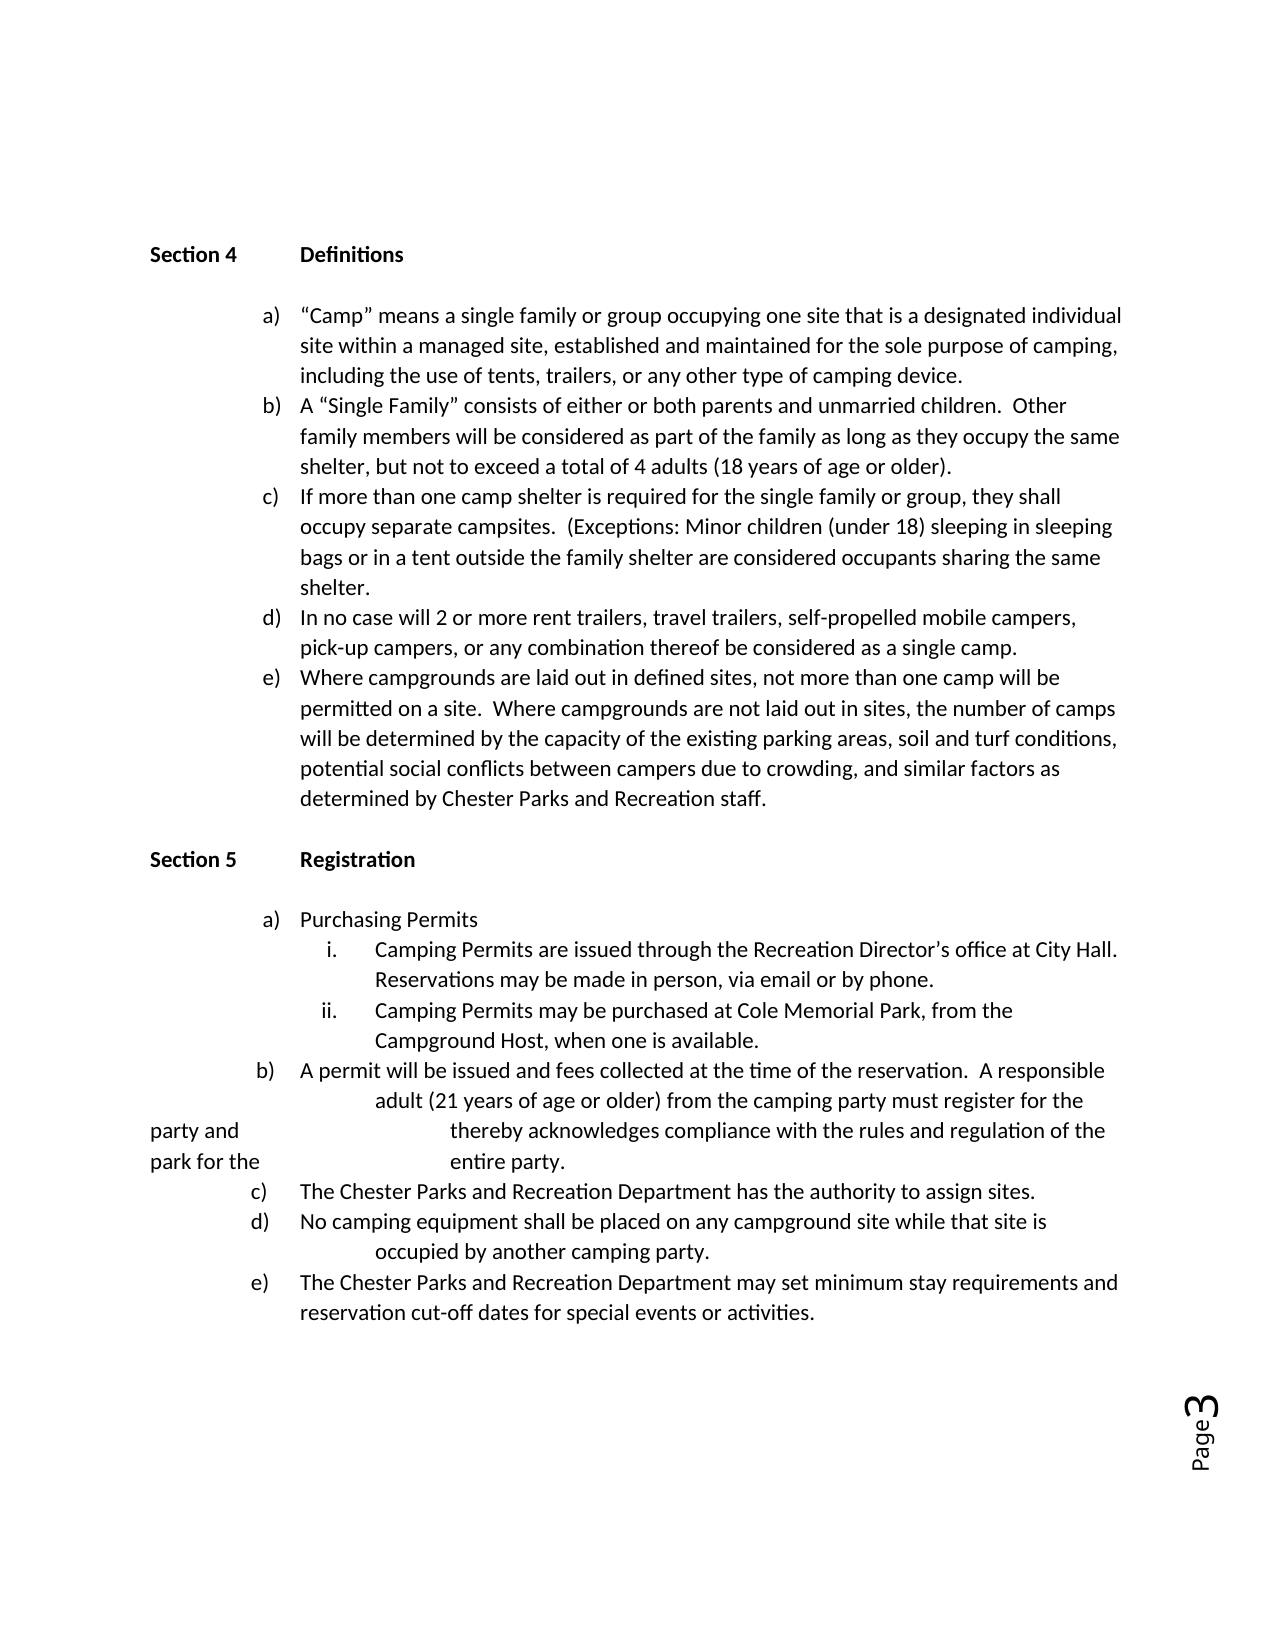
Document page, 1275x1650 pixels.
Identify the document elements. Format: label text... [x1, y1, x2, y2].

text d) No camping equipment shall be placed on any campground site while that site is occupied by another camping party. [150, 1207, 1125, 1266]
list Camping Permits are issued through the Recreation Director’s office at City Hall. Reservations may be made in person, via email or by phone. [337, 935, 1125, 994]
text c) The Chester Parks and Recreation Department has the authority to assign sites. [150, 1177, 1125, 1205]
list In no case will 2 or more rent trailers, travel trailers, self-propelled mobile campers, pick-up campers, or any combination thereof be considered as a single camp. [262, 603, 1125, 661]
text e) The Chester Parks and Recreation Department may set minimum stay requirements and reservation cut-off dates for special events or activities. [150, 1268, 1125, 1326]
list Purchasing Permits [262, 905, 1125, 933]
text Section 4 Definitions [150, 241, 1125, 269]
list Where campgrounds are laid out in defined sites, not more than one camp will be permitted on a site. Where campgrounds are not laid out in sites, the number of camps will be determined by the capacity of the existing parking areas, soil and turf conditions, potential social conflicts between campers due to crowding, and similar factors as determined by Chester Parks and Recreation staff. [262, 663, 1125, 812]
text Section 5 Registration [150, 845, 1125, 873]
list A “Single Family” consists of either or both parents and unmarried children. Other family members will be considered as part of the family as long as they occupy the same shelter, but not to exceed a total of 4 adults (18 years of age or older). [262, 392, 1125, 480]
text b) A permit will be issued and fees collected at the time of the reservation. A responsible adult (21 years of age or older) from the camping party must register for the party and thereby acknowledges compliance with the rules and regulation of the park for the entire party. [150, 1056, 1125, 1175]
list Camping Permits may be purchased at Cole Memorial Park, from the Campground Host, when one is available. [337, 996, 1125, 1054]
list “Camp” means a single family or group occupying one site that is a designated individual site within a managed site, established and maintained for the sole purpose of camping, including the use of tents, trailers, or any other type of camping device. [262, 301, 1125, 389]
list If more than one camp shelter is required for the single family or group, they shall occupy separate campsites. (Exceptions: Minor children (under 18) sleeping in sleeping bags or in a tent outside the family shelter are considered occupants sharing the same shelter. [262, 482, 1125, 601]
